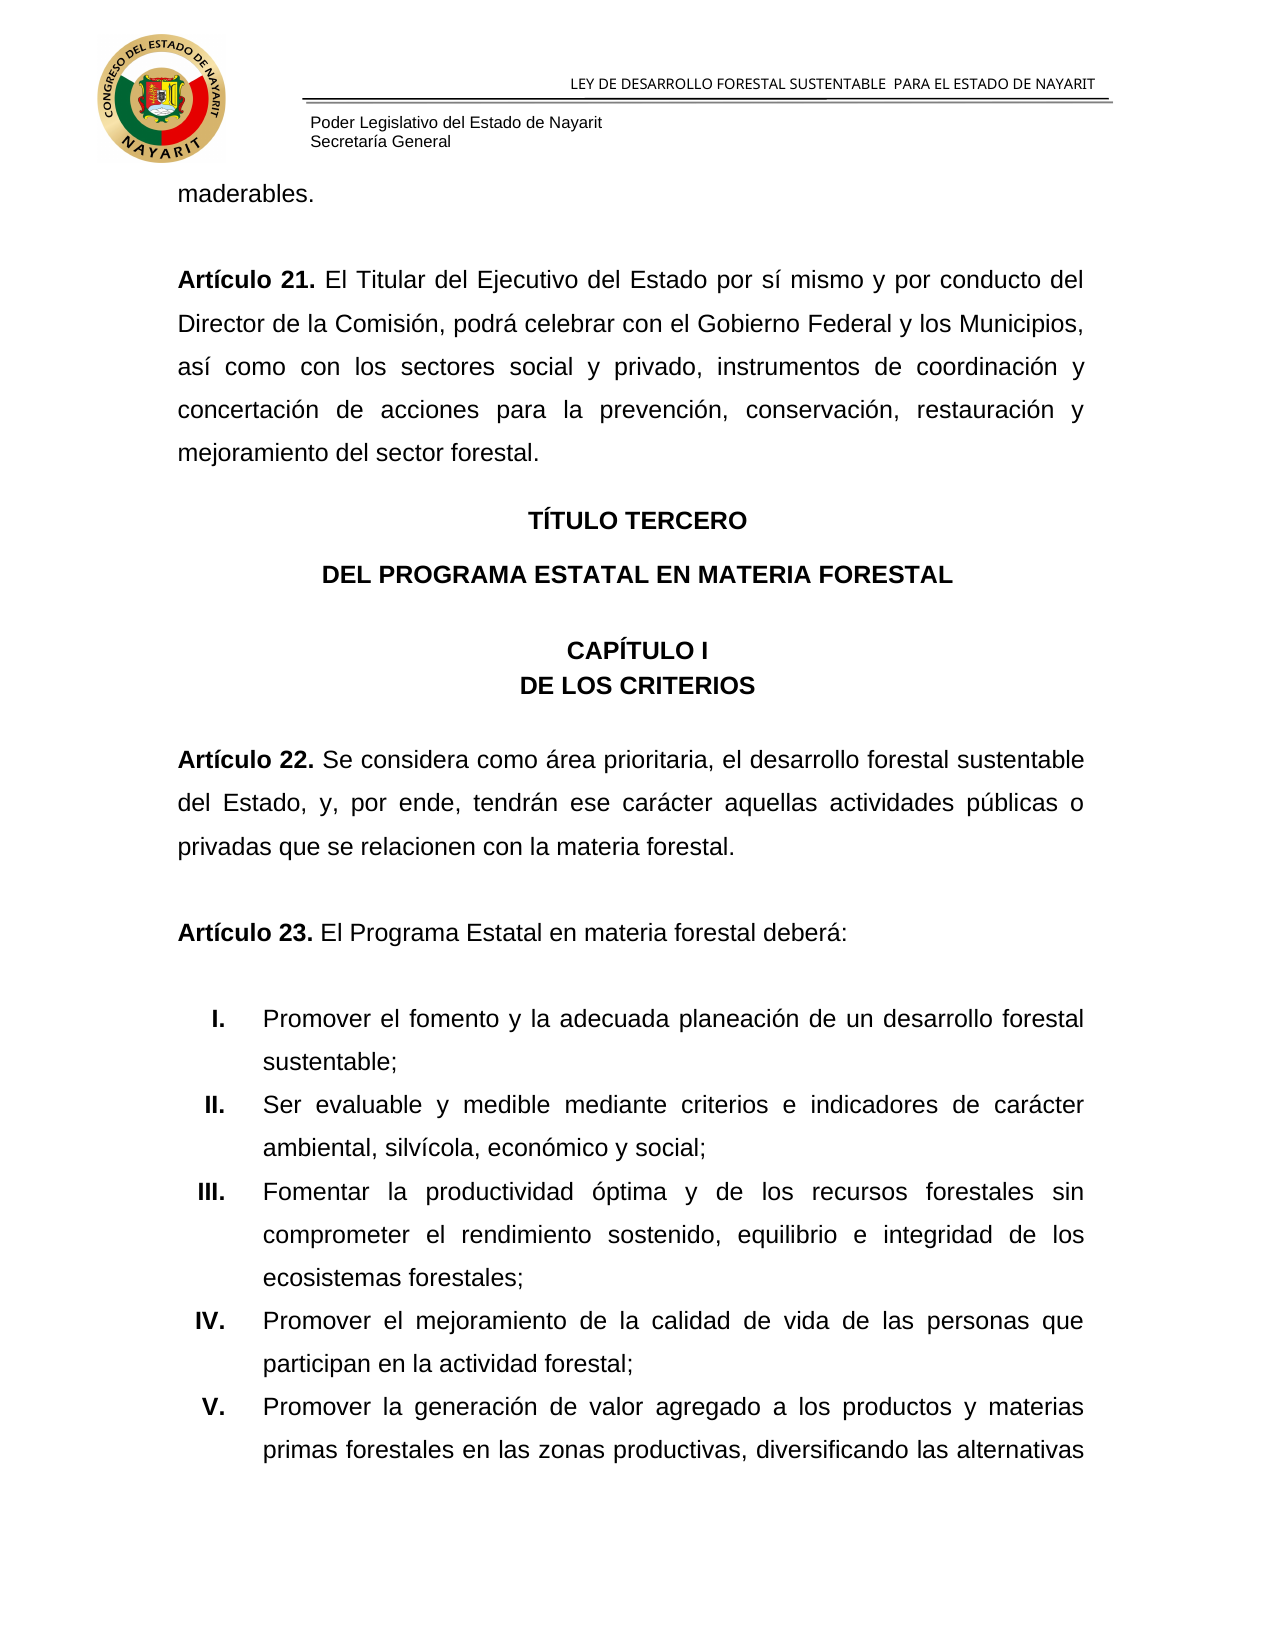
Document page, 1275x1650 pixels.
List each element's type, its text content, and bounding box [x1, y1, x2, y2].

list Fomentar la productividad óptima y de los recursos forestales sin comprometer el rendimiento sostenido, equilibrio e integridad de los ecosistemas forestales; [225, 1176, 1086, 1291]
subtitle CAPÍTULO I [177, 636, 1098, 664]
list Promover el mejoramiento de la calidad de vida de las personas que participan en la actividad forestal; [225, 1306, 1086, 1378]
list Promover el fomento y la adecuada planeación de un desarrollo forestal sustentable; [225, 1004, 1086, 1076]
text Artículo 22. Se considera como área prioritaria, el desarrollo forestal sustentable del Estado, y, por ende, tendrán ese carácter aquellas actividades públicas o privadas que se relacionen con la materia forestal. [177, 745, 1086, 860]
subtitle TÍTULO TERCERO [177, 506, 1098, 535]
subtitle DEL PROGRAMA ESTATAL EN MATERIA FORESTAL [177, 560, 1098, 588]
text Artículo 23. El Programa Estatal en materia forestal deberá: [177, 918, 1098, 946]
picture [97, 34, 226, 163]
list Ser evaluable y medible mediante criterios e indicadores de carácter ambiental, silvícola, económico y social; [225, 1090, 1086, 1162]
subtitle DE LOS CRITERIOS [177, 671, 1098, 700]
text Artículo 21. El Titular del Ejecutivo del Estado por sí mismo y por conducto del Director de la Comisión, podrá celebrar con el Gobierno Federal y los Municipios, así como con los sectores social y privado, instrumentos de coordinación y concertación de acciones para la prevención, conservación, restauración y mejoramiento del sector forestal. [177, 265, 1086, 467]
